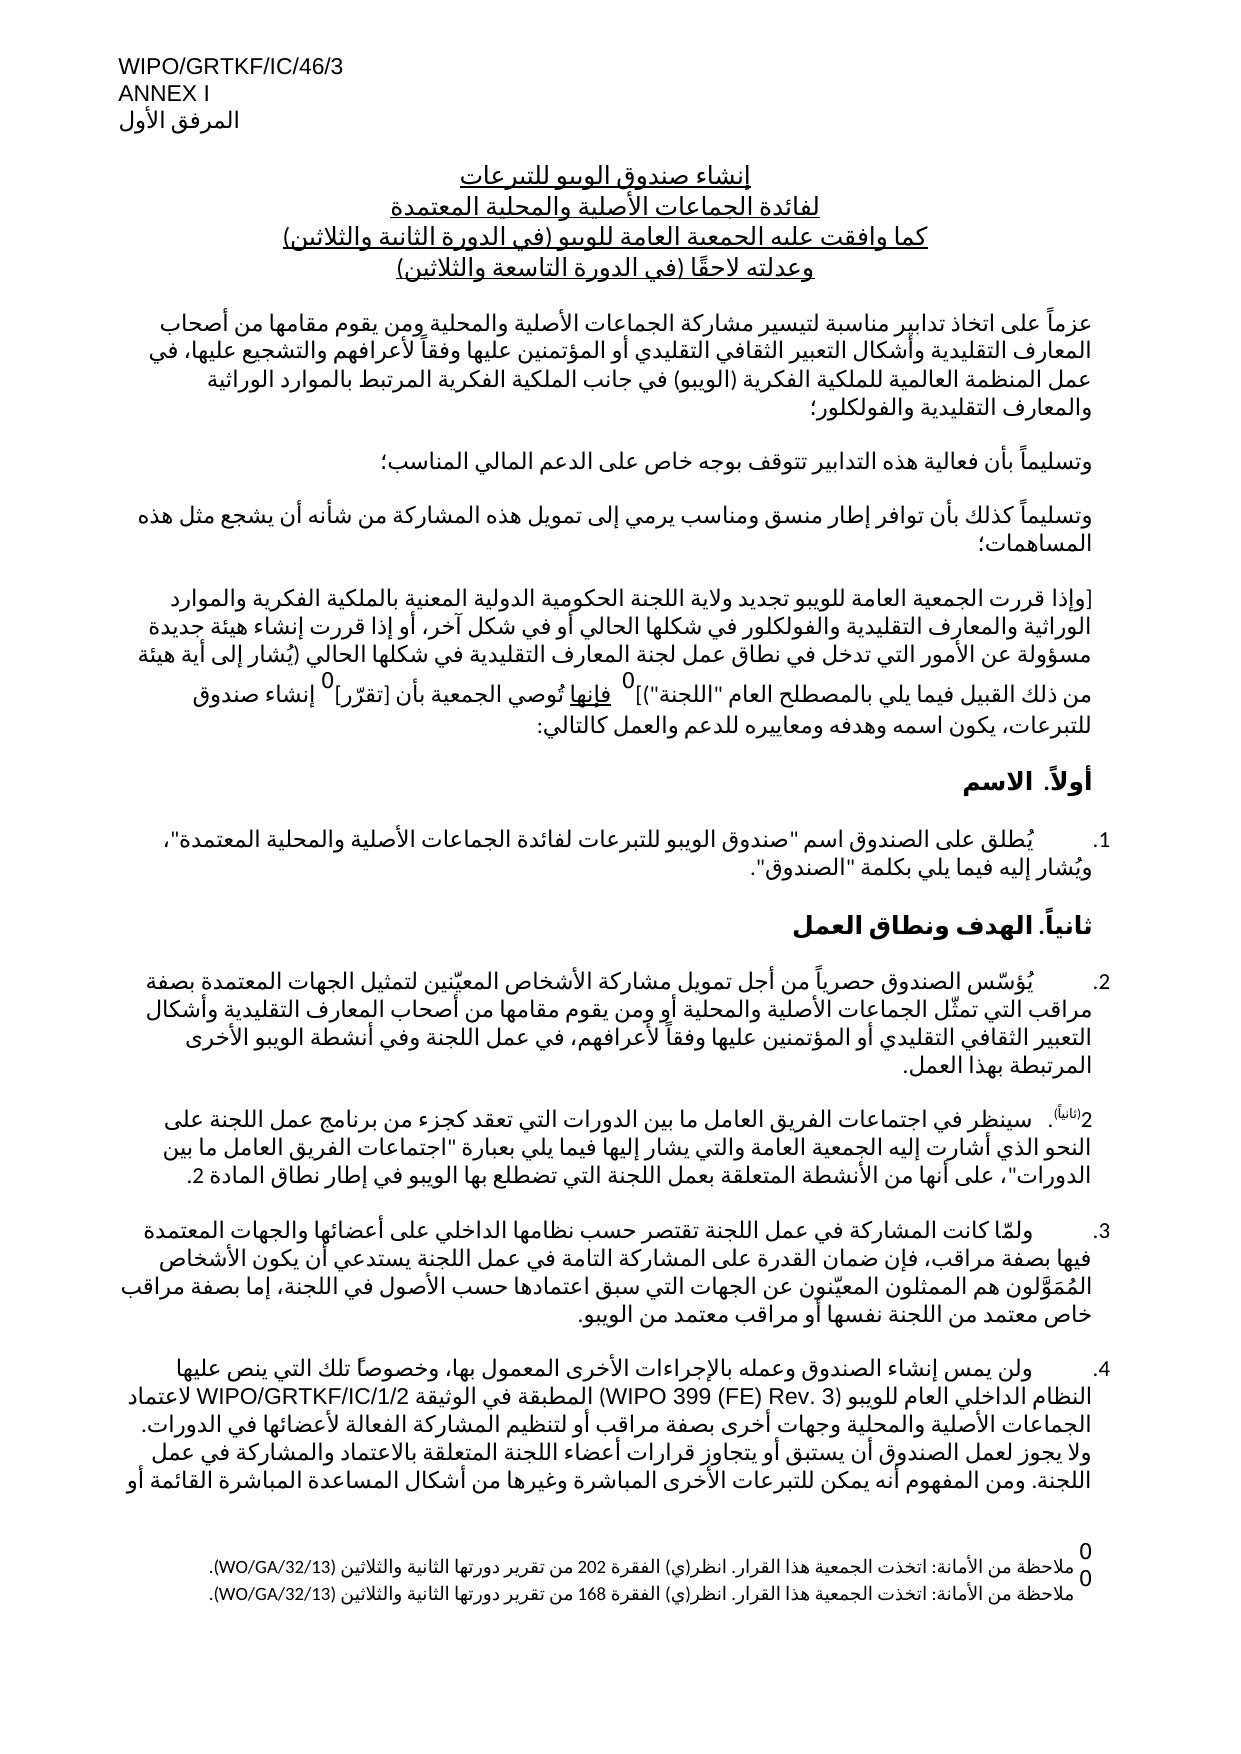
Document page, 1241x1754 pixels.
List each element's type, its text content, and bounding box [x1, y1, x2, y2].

text 2(ثانياً). سينظر في اجتماعات الفريق العامل ما بين الدورات التي تعقد كجزء من برنامج عمل اللجنة على النحو الذي أشارت إليه الجمعية العامة والتي يشار إليها فيما يلي بعبارة "اجتماعات الفريق العامل ما بين الدورات"، على أنها من الأنشطة المتعلقة بعمل اللجنة التي تضطلع بها الويبو في إطار نطاق المادة 2. [118, 1105, 1092, 1189]
list يُطلق على الصندوق اسم "صندوق الويبو للتبرعات لفائدة الجماعات الأصلية والمحلية المعتمدة"، ويُشار إليه فيما يلي بكلمة "الصندوق". [118, 825, 1092, 881]
text ثانياً. الهدف ونطاق العمل [118, 910, 1092, 941]
list ولمّا كانت المشاركة في عمل اللجنة تقتصر حسب نظامها الداخلي على أعضائها والجهات المعتمدة فيها بصفة مراقب، فإن ضمان القدرة على المشاركة التامة في عمل اللجنة يستدعي أن يكون الأشخاص المُمَوَّلون هم الممثلون المعيّنون عن الجهات التي سبق اعتمادها حسب الأصول في اللجنة، إما بصفة مراقب خاص معتمد من اللجنة نفسها أو مراقب معتمد من الويبو. [118, 1216, 1092, 1328]
text وتسليماً بأن فعالية هذه التدابير تتوقف بوجه خاص على الدعم المالي المناسب؛ [118, 447, 1092, 475]
text كما وافقت عليه الجمعية العامة للويبو (في الدورة الثانية والثلاثين) [118, 221, 1092, 252]
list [118, 1354, 1092, 1494]
text [وإذا قررت الجمعية العامة للويبو تجديد ولاية اللجنة الحكومية الدولية المعنية بالملكية الفكرية والموارد الوراثية والمعارف التقليدية والفولكلور في شكلها الحالي أو في شكل آخر، أو إذا قررت إنشاء هيئة جديدة مسؤولة عن الأمور التي تدخل في نطاق عمل لجنة المعارف التقليدية في شكلها الحالي (يُشار إلى أية هيئة من ذلك القبيل فيما يلي بالمصطلح العام "اللجنة")] فإنها تُوصي الجمعية بأن [تقرّر] إنشاء صندوق للتبرعات، يكون اسمه وهدفه ومعاييره للدعم والعمل كالتالي: [118, 584, 1092, 739]
text وتسليماً كذلك بأن توافر إطار منسق ومناسب يرمي إلى تمويل هذه المشاركة من شأنه أن يشجع مثل هذه المساهمات؛ [118, 501, 1092, 557]
text لفائدة الجماعات الأصلية والمحلية المعتمدة [118, 191, 1092, 221]
list يُؤسّس الصندوق حصرياً من أجل تمويل مشاركة الأشخاص المعيّنين لتمثيل الجهات المعتمدة بصفة مراقب التي تمثّل الجماعات الأصلية والمحلية أو ومن يقوم مقامها من أصحاب المعارف التقليدية وأشكال التعبير الثقافي التقليدي أو المؤتمنين عليها وفقاً لأعرافهم، في عمل اللجنة وفي أنشطة الويبو الأخرى المرتبطة بهذا العمل. [118, 967, 1092, 1079]
text وعدلته لاحقًا (في الدورة التاسعة والثلاثين) [118, 252, 1092, 282]
text أولاً. الاسم [118, 766, 1092, 796]
text إنشاء صندوق الويبو للتبرعات [118, 160, 1092, 191]
text عزماً على اتخاذ تدابير مناسبة لتيسير مشاركة الجماعات الأصلية والمحلية ومن يقوم مقامها من أصحاب المعارف التقليدية وأشكال التعبير الثقافي التقليدي أو المؤتمنين عليها وفقاً لأعرافهم والتشجيع عليها، في عمل المنظمة العالمية للملكية الفكرية (الويبو) في جانب الملكية الفكرية المرتبط بالموارد الوراثية والمعارف التقليدية والفولكلور؛ [118, 309, 1092, 421]
